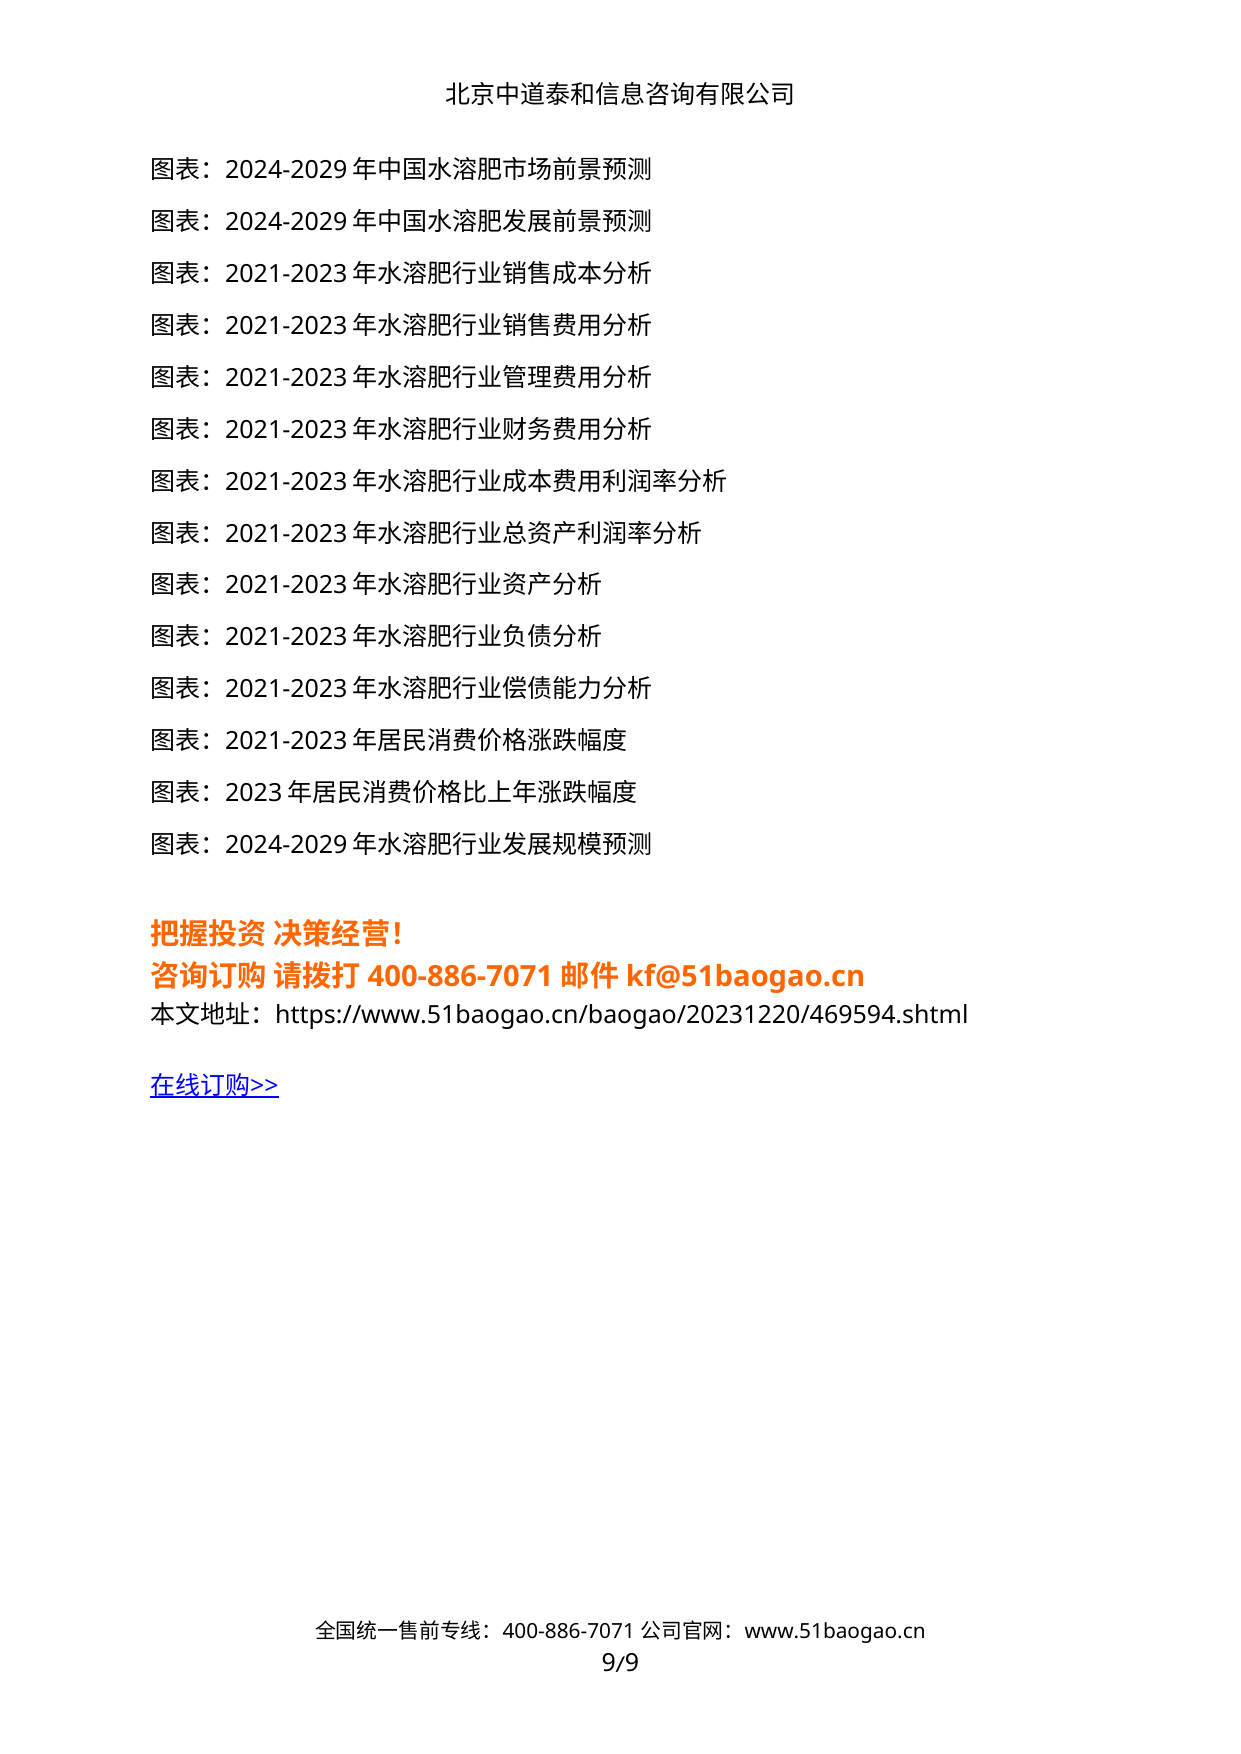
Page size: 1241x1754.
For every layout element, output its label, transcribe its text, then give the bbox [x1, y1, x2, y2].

text 图表：2021-2023年水溶肥行业成本费用利润率分析 [150, 461, 1090, 497]
text 图表：2021-2023年居民消费价格涨跌幅度 [150, 721, 1090, 757]
text 图表：2021-2023年水溶肥行业财务费用分析 [150, 409, 1090, 446]
text 图表：2024-2029年中国水溶肥市场前景预测 [150, 150, 1090, 186]
text 图表：2021-2023年水溶肥行业总资产利润率分析 [150, 513, 1090, 549]
text 图表：2021-2023年水溶肥行业销售费用分析 [150, 306, 1090, 342]
text 图表：2021-2023年水溶肥行业销售成本分析 [150, 254, 1090, 290]
text 图表：2021-2023年水溶肥行业偿债能力分析 [150, 669, 1090, 705]
text 图表：2024-2029年中国水溶肥发展前景预测 [150, 202, 1090, 238]
text 图表：2024-2029年水溶肥行业发展规模预测 [150, 824, 1090, 861]
text 图表：2021-2023年水溶肥行业资产分析 [150, 565, 1090, 601]
text 在线订购>> [150, 1031, 1090, 1102]
text 图表：2021-2023年水溶肥行业负债分析 [150, 617, 1090, 653]
text 把握投资 决策经营！咨询订购 请拨打 400-886-7071 邮件 kf@51baogao.cn本文地址：https://www.51baogao.cn/baogao/20231220/469594.shtml [150, 876, 1090, 1031]
text 图表：2021-2023年水溶肥行业管理费用分析 [150, 357, 1090, 394]
text 图表：2023年居民消费价格比上年涨跌幅度 [150, 772, 1090, 809]
